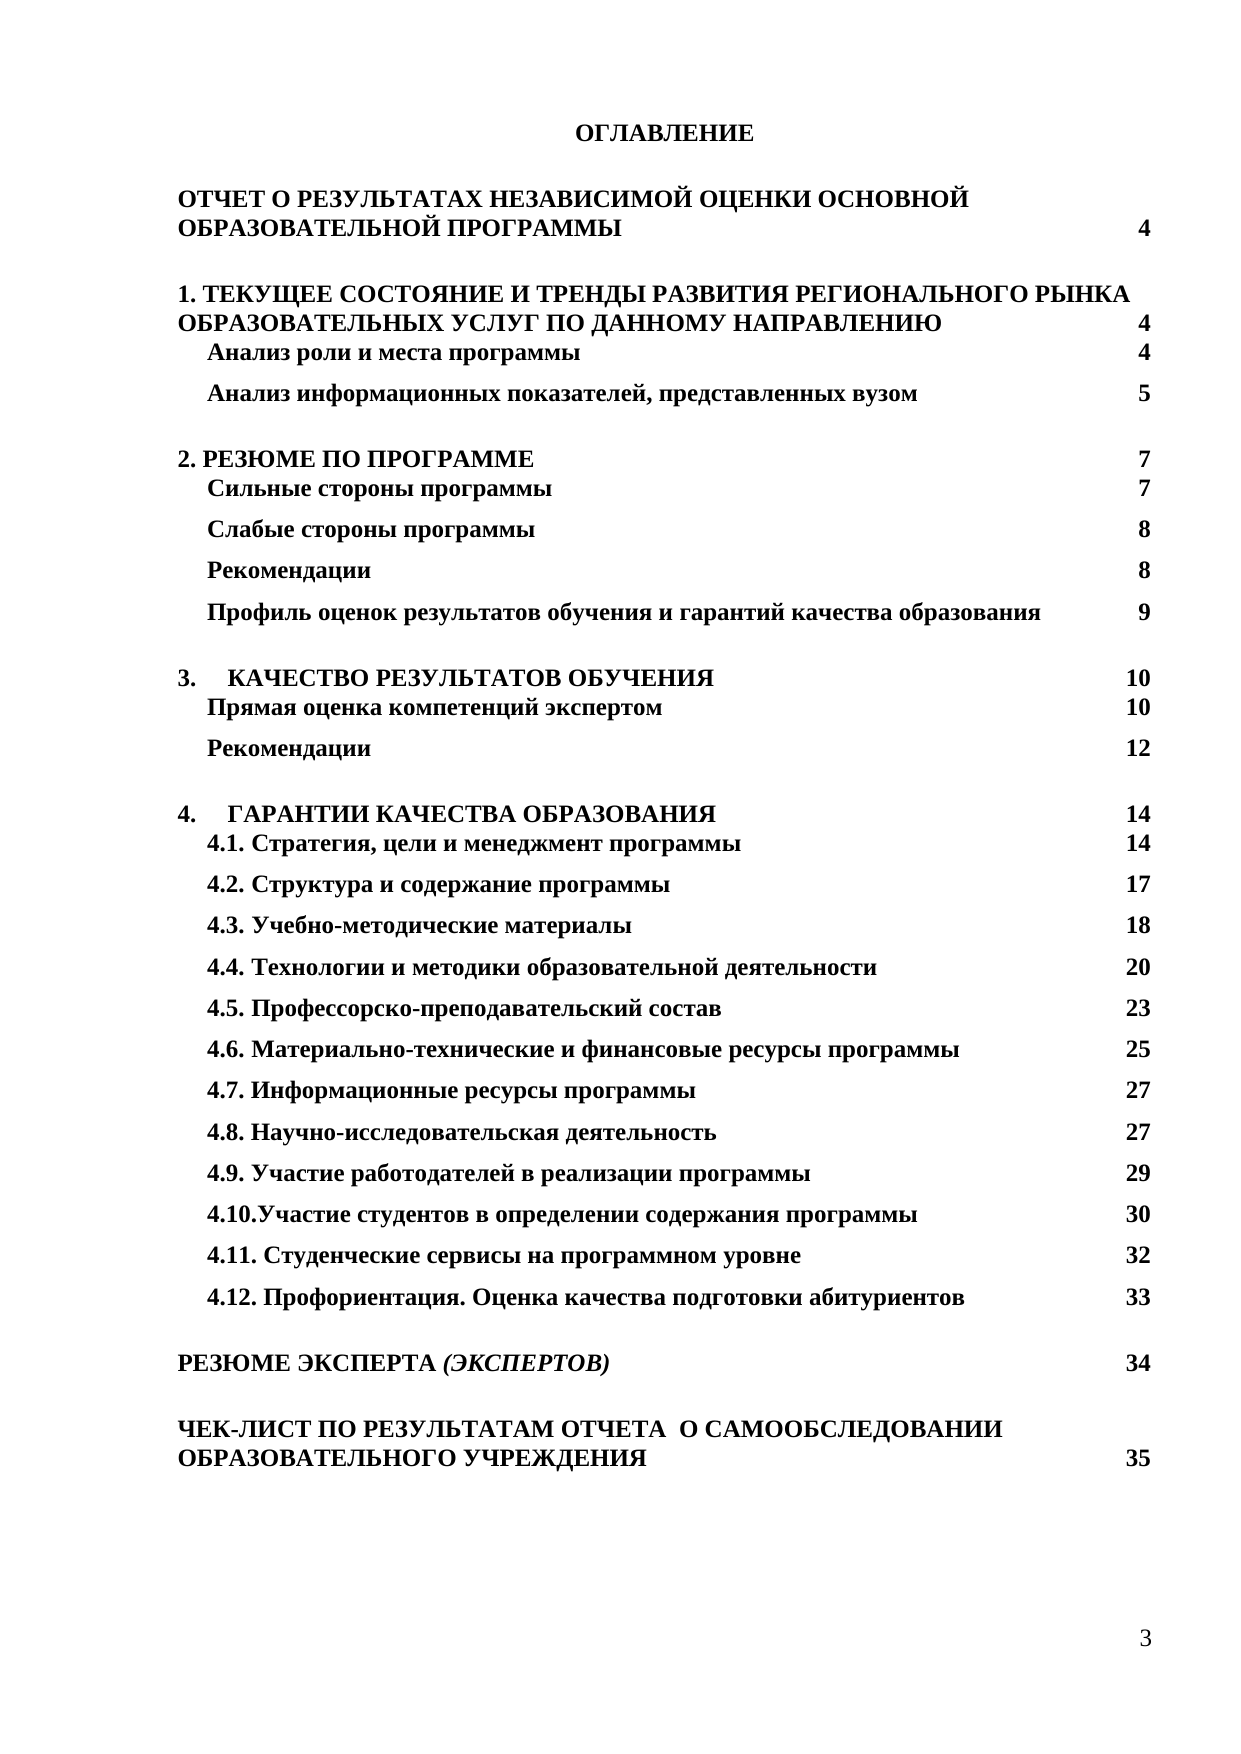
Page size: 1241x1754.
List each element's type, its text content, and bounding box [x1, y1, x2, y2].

text 4.10.Участие студентов в определении содержания программы 30 [207, 1199, 1152, 1228]
text Слабые стороны программы 8 [207, 514, 1152, 543]
text 4. ГАРАНТИИ КАЧЕСТВА ОБРАЗОВАНИЯ 14 [177, 799, 1152, 828]
text ОТЧЕТ О РЕЗУЛЬТАТАХ НЕЗАВИСИМОЙ ОЦЕНКИ ОСНОВНОЙ ОБРАЗОВАТЕЛЬНОЙ ПРОГРАММЫ 4 [177, 184, 1152, 242]
text 4.5. Профессорско-преподавательский состав 23 [207, 993, 1152, 1022]
text 4.1. Стратегия, цели и менеджмент программы 14 [207, 828, 1152, 857]
text 4.7. Информационные ресурсы программы 27 [207, 1076, 1152, 1104]
text ОГЛАВЛЕНИЕ [177, 118, 1152, 147]
text Рекомендации 8 [207, 556, 1152, 584]
text 1. ТЕКУЩЕЕ СОСТОЯНИЕ И ТРЕНДЫ РАЗВИТИЯ РЕГИОНАЛЬНОГО РЫНКА ОБРАЗОВАТЕЛЬНЫХ УСЛУГ ПО ДАННОМУ НАПРАВЛЕНИЮ 4 [177, 279, 1152, 337]
text 4.4. Технологии и методики образовательной деятельности 20 [207, 952, 1152, 981]
text Прямая оценка компетенций экспертом 10 [207, 692, 1152, 721]
text Сильные стороны программы 7 [207, 473, 1152, 502]
text 4.3. Учебно-методические материалы 18 [207, 911, 1152, 939]
text 3. КАЧЕСТВО РЕЗУЛЬТАТОВ ОБУЧЕНИЯ 10 [177, 663, 1152, 692]
text 4.2. Структура и содержание программы 17 [207, 869, 1152, 898]
text Анализ информационных показателей, представленных вузом 5 [207, 378, 1152, 407]
text Рекомендации 12 [207, 733, 1152, 762]
text РЕЗЮМЕ ЭКСПЕРТА (ЭКСПЕРТОВ) 34 [177, 1348, 1152, 1377]
text 4.11. Студенческие сервисы на программном уровне 32 [207, 1241, 1152, 1269]
text 4.9. Участие работодателей в реализации программы 29 [207, 1158, 1152, 1187]
text ЧЕК-ЛИСТ ПО РЕЗУЛЬТАТАМ ОТЧЕТА О САМООБСЛЕДОВАНИИ ОБРАЗОВАТЕЛЬНОГО УЧРЕЖДЕНИЯ 35 [177, 1414, 1152, 1472]
text 4.8. Научно-исследовательская деятельность 27 [207, 1117, 1152, 1146]
text 4.12. Профориентация. Оценка качества подготовки абитуриентов 33 [207, 1282, 1152, 1311]
text Профиль оценок результатов обучения и гарантий качества образования 9 [207, 597, 1152, 626]
text 4.6. Материально-технические и финансовые ресурсы программы 25 [207, 1034, 1152, 1063]
text Анализ роли и места программы 4 [207, 337, 1152, 366]
text 2. РЕЗЮМЕ ПО ПРОГРАММЕ 7 [177, 444, 1152, 473]
